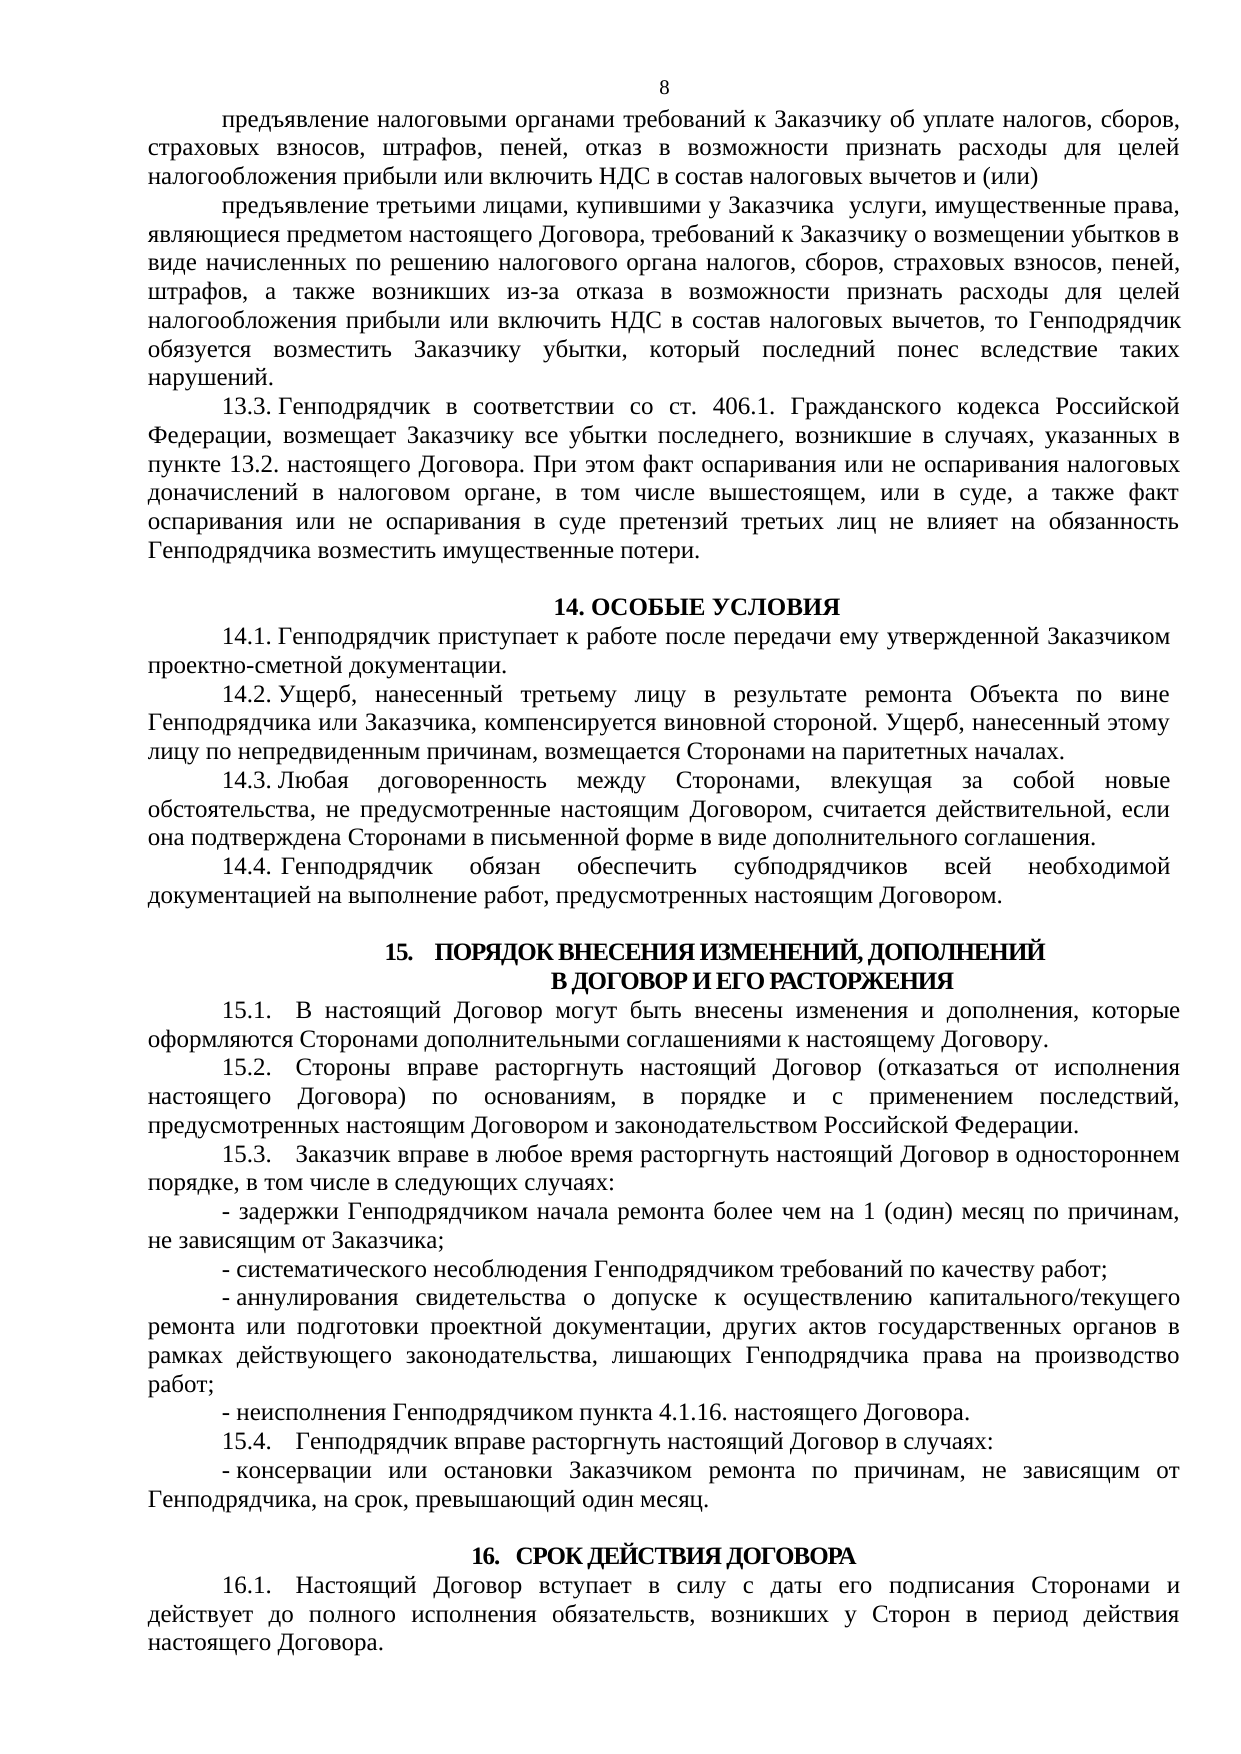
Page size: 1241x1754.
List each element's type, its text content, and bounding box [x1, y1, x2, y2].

list Любая договоренность между Сторонами, влекущая за собой новые обстоятельства, не предусмотренные настоящим Договором, считается действительной, если она подтверждена Сторонами в письменной форме в виде дополнительного соглашения. [148, 765, 1171, 851]
text - систематического несоблюдения Генподрядчиком требований по качеству работ; [148, 1254, 1181, 1282]
list Стороны вправе расторгнуть настоящий Договор (отказаться от исполнения настоящего Договора) по основаниям, в порядке и с применением последствий, предусмотренных настоящим Договором и законодательством Российской Федерации. [148, 1052, 1181, 1139]
list 13.3. Генподрядчик в соответствии со ст. 406.1. Гражданского кодекса Российской Федерации, возмещает Заказчику все убытки последнего, возникшие в случаях, указанных в пункте 13.2. настоящего Договора. При этом факт оспаривания или не оспаривания налоговых доначислений в налоговом органе, в том числе вышестоящем, или в суде, а также факт оспаривания или не оспаривания в суде претензий третьих лиц не влияет на обязанность Генподрядчика возместить имущественные потери. [148, 391, 1181, 564]
title ПОРЯДОК ВНЕСЕНИЯ ИЗМЕНЕНИЙ, ДОПОЛНЕНИЙ В ДОГОВОР И ЕГО РАСТОРЖЕНИЯ [275, 937, 1181, 995]
list В настоящий Договор могут быть внесены изменения и дополнения, которые оформляются Сторонами дополнительными соглашениями к настоящему Договору. [148, 995, 1181, 1052]
list Ущерб, нанесенный третьему лицу в результате ремонта Объекта по вине Генподрядчика или Заказчика, компенсируется виновной стороной. Ущерб, нанесенный этому лицу по непредвиденным причинам, возмещается Сторонами на паритетных началах. [148, 679, 1171, 765]
text - неисполнения Генподрядчиком пункта 4.1.16. настоящего Договора. [148, 1397, 1181, 1426]
text 14. ОСОБЫЕ УСЛОВИЯ [148, 592, 1171, 621]
text предъявление налоговыми органами требований к Заказчику об уплате налогов, сборов, страховых взносов, штрафов, пеней, отказ в возможности признать расходы для целей налогообложения прибыли или включить НДС в состав налоговых вычетов и (или) [148, 104, 1181, 190]
list Генподрядчик приступает к работе после передачи ему утвержденной Заказчиком проектно-сметной документации. [148, 621, 1171, 679]
text - задержки Генподрядчиком начала ремонта более чем на 1 (один) месяц по причинам, не зависящим от Заказчика; [148, 1196, 1181, 1254]
list Заказчик вправе в любое время расторгнуть настоящий Договор в одностороннем порядке, в том числе в следующих случаях: [148, 1139, 1181, 1196]
list Генподрядчик вправе расторгнуть настоящий Договор в случаях: [148, 1426, 1181, 1455]
text - консервации или остановки Заказчиком ремонта по причинам, не зависящим от Генподрядчика, на срок, превышающий один месяц. [148, 1455, 1181, 1512]
text - аннулирования свидетельства о допуске к осуществлению капитального/текущего ремонта или подготовки проектной документации, других актов государственных органов в рамках действующего законодательства, лишающих Генподрядчика права на производство работ; [148, 1282, 1181, 1397]
title СРОК ДЕЙСТВИЯ ДОГОВОРА [148, 1541, 1181, 1570]
list Генподрядчик обязан обеспечить субподрядчиков всей необходимой документацией на выполнение работ, предусмотренных настоящим Договором. [148, 851, 1171, 909]
text предъявление третьими лицами, купившими у Заказчика услуги, имущественные права, являющиеся предметом настоящего Договора, требований к Заказчику о возмещении убытков в виде начисленных по решению налогового органа налогов, сборов, страховых взносов, пеней, штрафов, а также возникших из-за отказа в возможности признать расходы для целей налогообложения прибыли или включить НДС в состав налоговых вычетов, то Генподрядчик обязуется возместить Заказчику убытки, который последний понес вследствие таких нарушений. [148, 190, 1181, 391]
list Настоящий Договор вступает в силу с даты его подписания Сторонами и действует до полного исполнения обязательств, возникших у Сторон в период действия настоящего Договора. [148, 1570, 1181, 1656]
